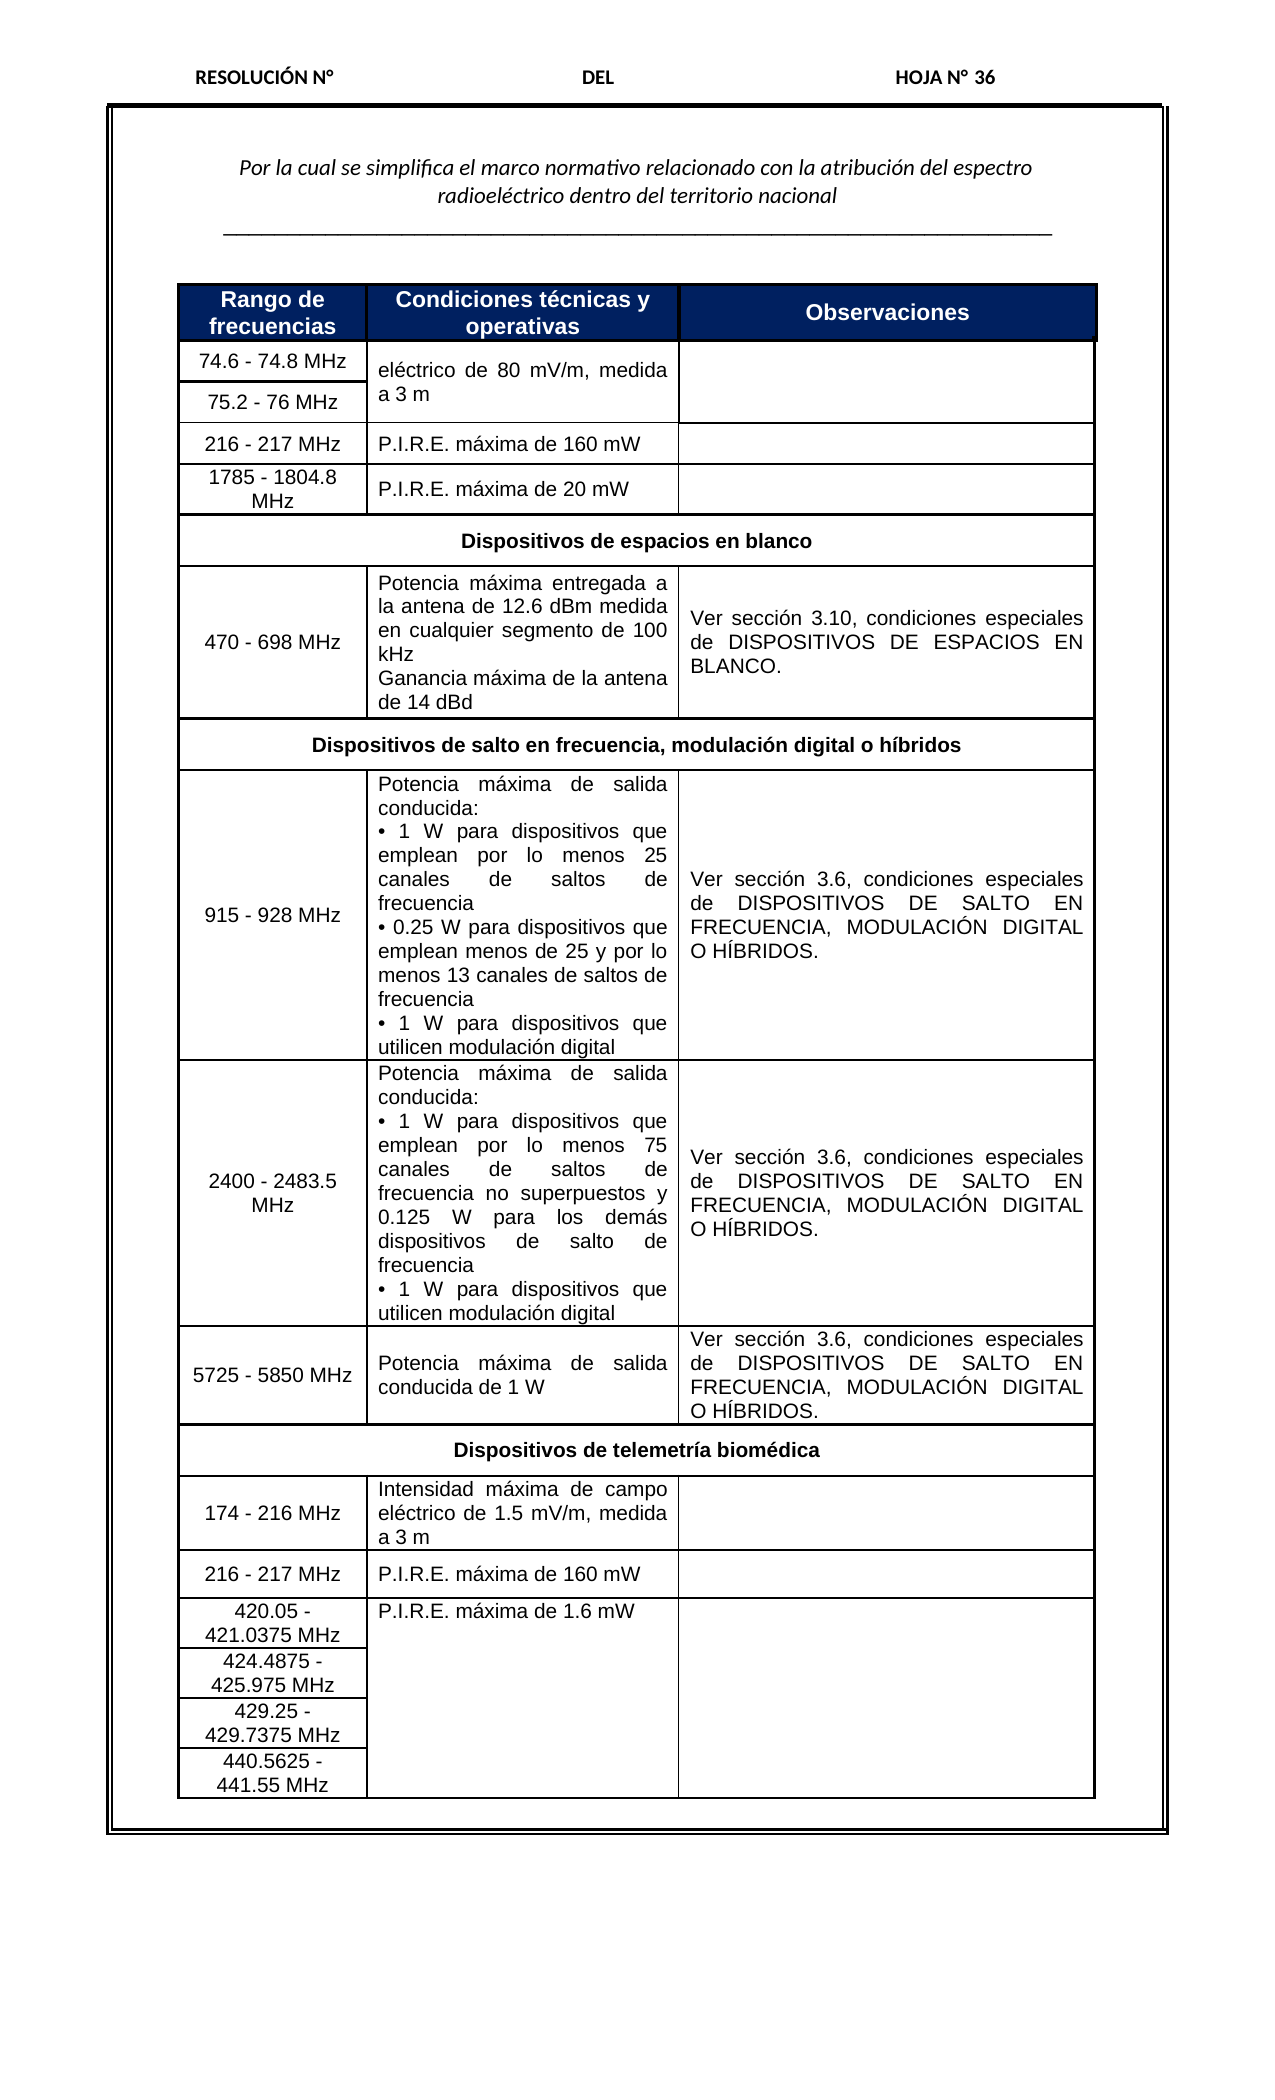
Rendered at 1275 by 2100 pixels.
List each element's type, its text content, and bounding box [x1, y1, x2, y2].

table_cell 429.25 - 429.7375 MHz [180, 1699, 366, 1747]
table_cell 915 - 928 MHz [180, 771, 366, 1059]
table_header Condiciones técnicas y operativas [368, 286, 677, 339]
table_cell Intensidad máxima de campo eléctrico de 1.5 mV/m, medida a 3 m [368, 1477, 678, 1548]
table_cell [679, 1599, 1093, 1797]
table_cell P.I.R.E. máxima de 1.6 mW [368, 1599, 678, 1797]
table_cell Potencia máxima de salida conducida: • 1 W para dispositivos que emplean por lo menos 25 canales de saltos de frecuencia • 0.25 W para dispositivos que emplean menos de 25 y por lo menos 13 canales de saltos de frecuencia • 1 W para dispositivos que utilicen modulación digital [368, 771, 678, 1059]
table_header Rango de frecuencias [180, 286, 365, 339]
table_cell [679, 465, 1093, 513]
table_cell 1785 - 1804.8 MHz [180, 465, 366, 513]
table_cell 420.05 - 421.0375 MHz [180, 1599, 366, 1647]
table_cell P.I.R.E. máxima de 20 mW [368, 465, 678, 513]
table_cell [679, 1551, 1093, 1597]
table_cell 5725 - 5850 MHz [180, 1327, 366, 1422]
table_cell Potencia máxima de salida conducida: • 1 W para dispositivos que emplean por lo menos 75 canales de saltos de frecuencia no superpuestos y 0.125 W para los demás dispositivos de salto de frecuencia • 1 W para dispositivos que utilicen modulación digital [368, 1061, 678, 1324]
table_cell 470 - 698 MHz [180, 567, 366, 717]
table_cell Ver sección 3.6, condiciones especiales de DISPOSITIVOS DE SALTO EN FRECUENCIA, MODULACIÓN DIGITAL O HÍBRIDOS. [679, 771, 1093, 1059]
table_cell P.I.R.E. máxima de 160 mW [368, 423, 678, 463]
table_cell Potencia máxima de salida conducida de 1 W [368, 1327, 678, 1422]
table_cell [680, 342, 1093, 422]
table_cell 424.4875 - 425.975 MHz [180, 1649, 366, 1697]
table_header Observaciones [681, 286, 1095, 339]
table_cell Dispositivos de telemetría biomédica [180, 1426, 1093, 1474]
table_cell 74.6 - 74.8 MHz [180, 342, 366, 380]
table_cell 216 - 217 MHz [180, 1551, 366, 1597]
table_cell P.I.R.E. máxima de 160 mW [368, 1551, 678, 1597]
table_cell Ver sección 3.10, condiciones especiales de DISPOSITIVOS DE ESPACIOS EN BLANCO. [679, 567, 1093, 717]
table_cell Ver sección 3.6, condiciones especiales de DISPOSITIVOS DE SALTO EN FRECUENCIA, MODULACIÓN DIGITAL O HÍBRIDOS. [679, 1061, 1093, 1324]
table_cell 216 - 217 MHz [180, 423, 366, 463]
table_cell 174 - 216 MHz [180, 1477, 366, 1548]
table_cell Dispositivos de salto en frecuencia, modulación digital o híbridos [180, 720, 1093, 769]
table_cell [679, 1477, 1093, 1548]
table_cell Potencia máxima entregada a la antena de 12.6 dBm medida en cualquier segmento de 100 kHz Ganancia máxima de la antena de 14 dBd [368, 567, 678, 717]
table_cell Dispositivos de espacios en blanco [180, 516, 1093, 565]
table_cell 75.2 - 76 MHz [180, 383, 366, 422]
table_cell Ver sección 3.6, condiciones especiales de DISPOSITIVOS DE SALTO EN FRECUENCIA, MODULACIÓN DIGITAL O HÍBRIDOS. [679, 1327, 1093, 1422]
table_cell 2400 - 2483.5 MHz [180, 1061, 366, 1324]
table_cell [679, 424, 1093, 463]
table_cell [368, 342, 678, 422]
table_cell 440.5625 - 441.55 MHz [180, 1749, 366, 1797]
